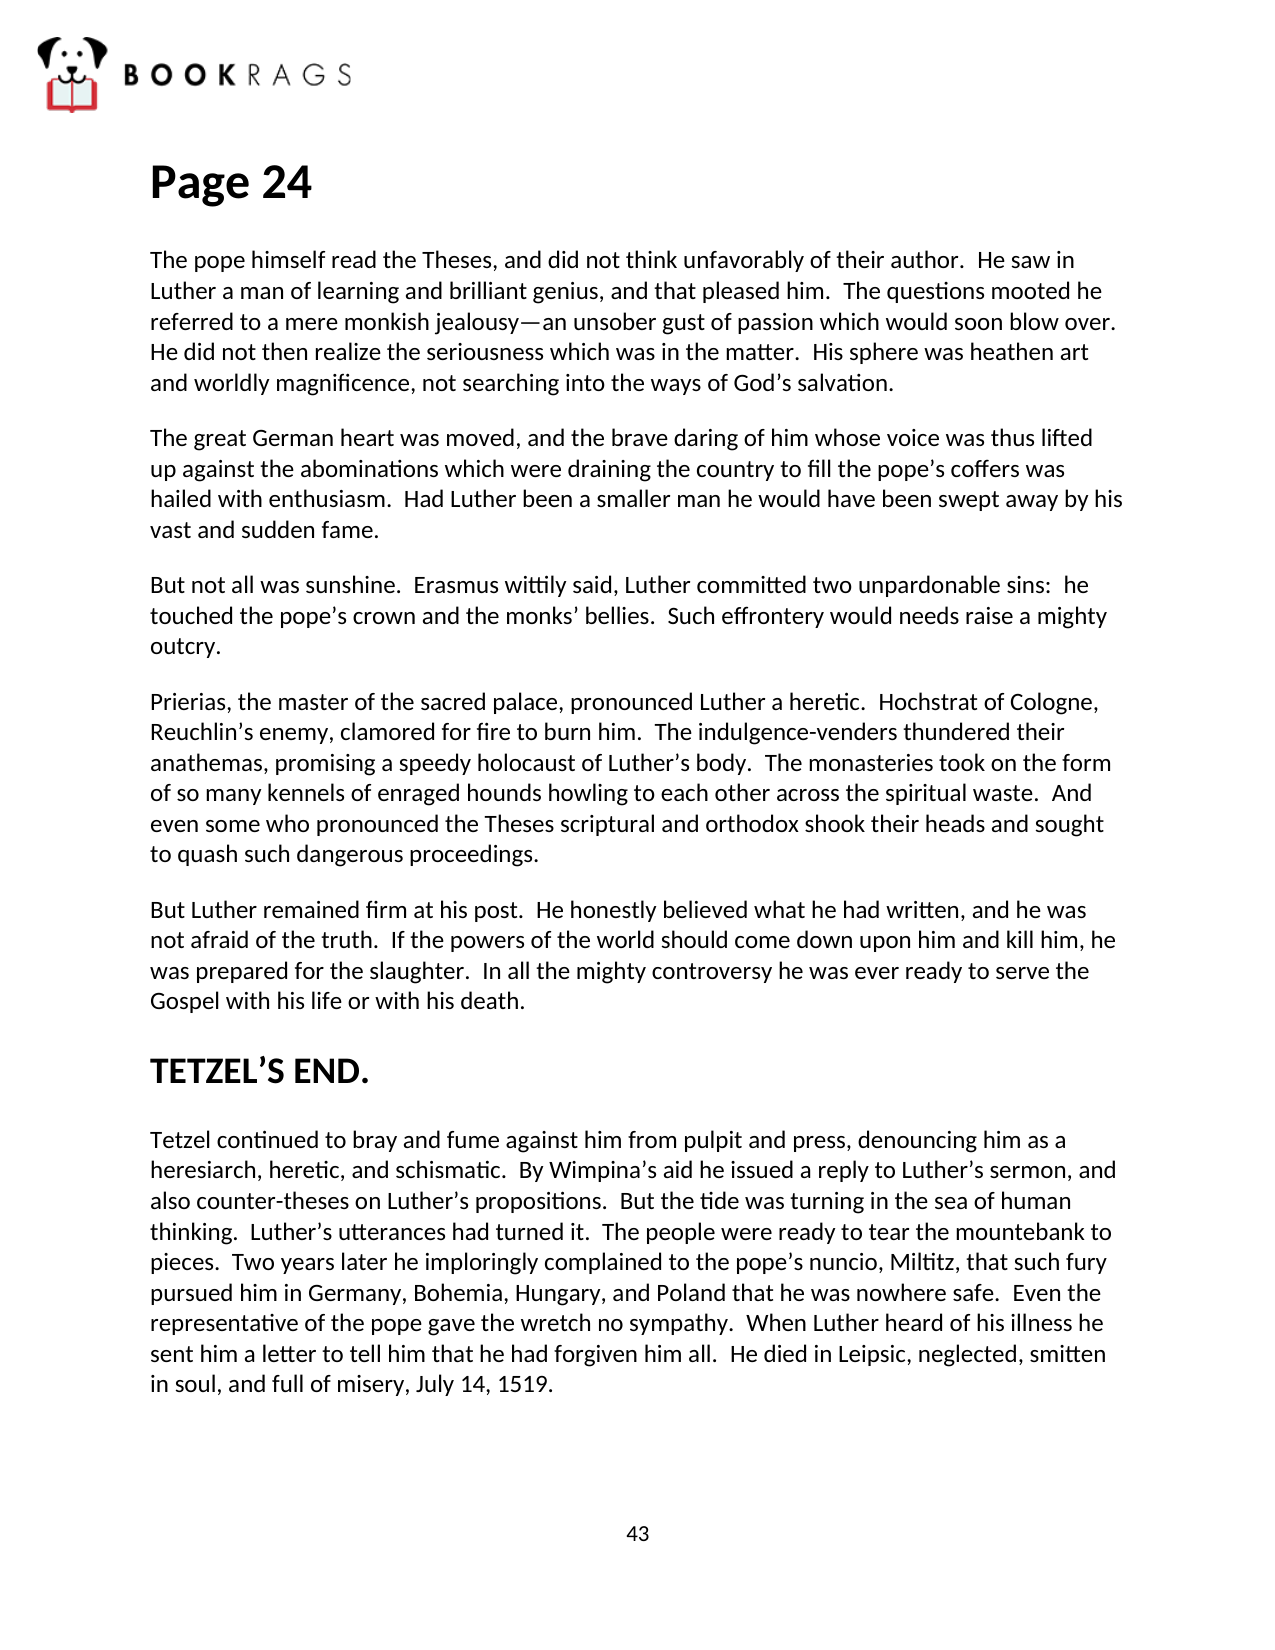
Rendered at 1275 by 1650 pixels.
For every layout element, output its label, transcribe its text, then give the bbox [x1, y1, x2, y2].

text Page 24 [150, 150, 1125, 211]
text But Luther remained firm at his post. He honestly believed what he had written, and he was not afraid of the truth. If the powers of the world should come down upon him and kill him, he was prepared for the slaughter. In all the mighty controversy he was ever ready to serve the Gospel with his life or with his death. [150, 894, 1125, 1016]
text Tetzel continued to bray and fume against him from pulpit and press, denouncing him as a heresiarch, heretic, and schismatic. By Wimpina’s aid he issued a reply to Luther’s sermon, and also counter-theses on Luther’s propositions. But the tide was turning in the sea of human thinking. Luther’s utterances had turned it. The people were ready to tear the mountebank to pieces. Two years later he imploringly complained to the pope’s nuncio, Miltitz, that such fury pursued him in Germany, Bohemia, Hungary, and Poland that he was nowhere safe. Even the representative of the pope gave the wretch no sympathy. When Luther heard of his illness he sent him a letter to tell him that he had forgiven him all. He died in Leipsic, neglected, smitten in soul, and full of misery, July 14, 1519. [150, 1124, 1125, 1399]
picture [37, 37, 351, 113]
text The great German heart was moved, and the brave daring of him whose voice was thus lifted up against the abominations which were draining the country to fill the pope’s coffers was hailed with enthusiasm. Had Luther been a smaller man he would have been swept away by his vast and sudden fame. [150, 422, 1125, 544]
text TETZEL’S END. [150, 1047, 1125, 1093]
text The pope himself read the Theses, and did not think unfavorably of their author. He saw in Luther a man of learning and brilliant genius, and that pleased him. The questions mooted he referred to a mere monkish jealousy—­an unsober gust of passion which would soon blow over. He did not then realize the seriousness which was in the matter. His sphere was heathen art and worldly magnificence, not searching into the ways of God’s salvation. [150, 244, 1125, 397]
text But not all was sunshine. Erasmus wittily said, Luther committed two unpardonable sins: he touched the pope’s crown and the monks’ bellies. Such effrontery would needs raise a mighty outcry. [150, 569, 1125, 661]
text Prierias, the master of the sacred palace, pronounced Luther a heretic. Hochstrat of Cologne, Reuchlin’s enemy, clamored for fire to burn him. The indulgence-venders thundered their anathemas, promising a speedy holocaust of Luther’s body. The monasteries took on the form of so many kennels of enraged hounds howling to each other across the spiritual waste. And even some who pronounced the Theses scriptural and orthodox shook their heads and sought to quash such dangerous proceedings. [150, 686, 1125, 869]
